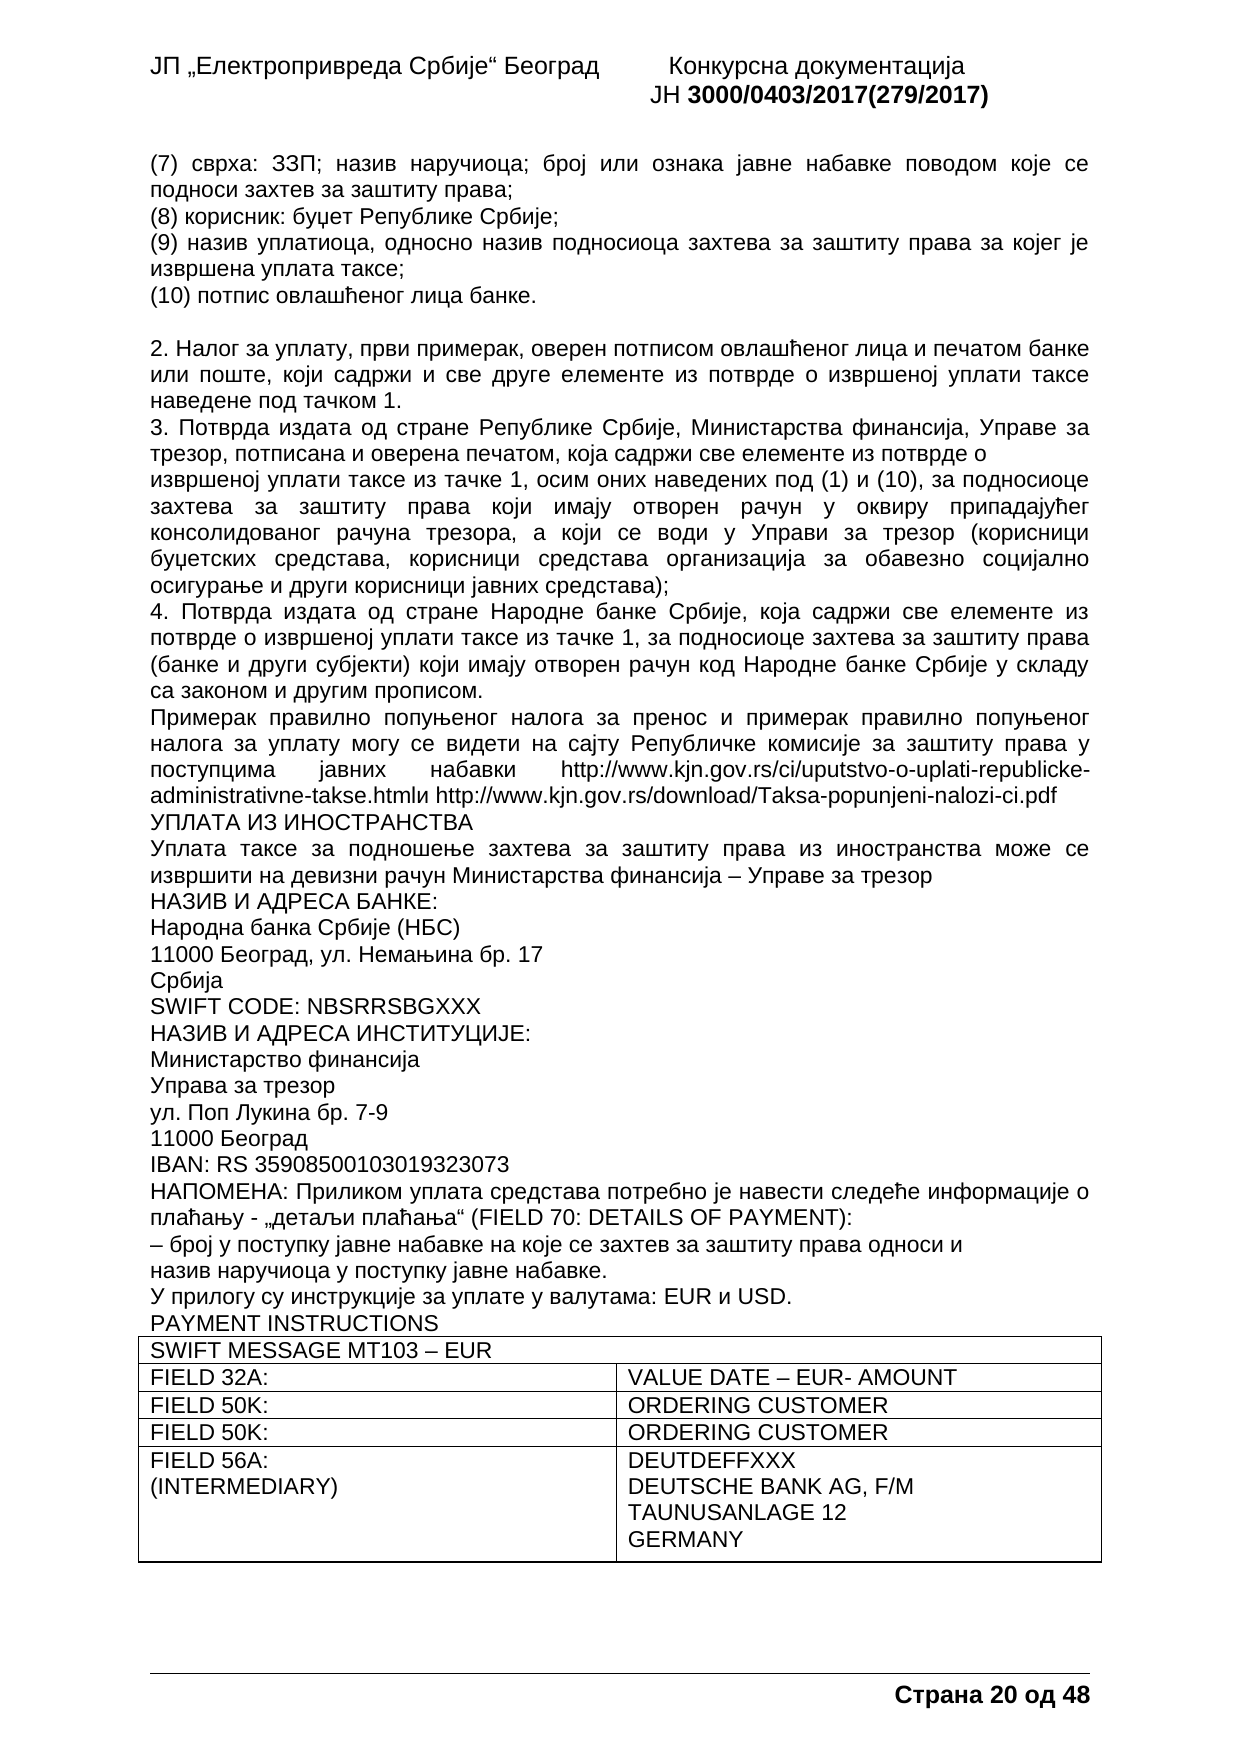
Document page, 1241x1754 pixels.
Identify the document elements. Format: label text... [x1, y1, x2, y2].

table_header SWIFT MESSAGE MT103 – EUR [139, 1337, 1101, 1363]
text Министарство финансија [150, 1046, 1090, 1072]
text – број у поступку јавне набавке на које се захтев за заштиту права односи и [150, 1231, 1090, 1257]
text назив наручиоца у поступку јавне набавке. [150, 1257, 1090, 1283]
text Примерак правилно попуњеног налога за пренос и примерак правилно попуњеног налога за уплату могу се видети на сајту Републичке комисије за заштиту права у поступцима јавних набавки http://www.kjn.gov.rs/ci/uputstvo-o-uplati-republicke-administrativne-takse.htmlи http://www.kjn.gov.rs/download/Taksa-popunjeni-nalozi-ci.pdf [150, 703, 1090, 809]
table_cell ORDERING CUSTOMER [617, 1419, 1101, 1446]
text PAYMENT INSTRUCTIONS [150, 1309, 1090, 1336]
table_cell ORDERING CUSTOMER [617, 1392, 1101, 1418]
text НАЗИВ И АДРЕСА ИНСТИТУЦИЈЕ: [150, 1020, 1090, 1046]
text 11000 Београд [150, 1125, 1090, 1151]
text Управа за трезор [150, 1072, 1090, 1099]
text 2. Налог за уплату, први примерак, оверен потписом овлашћеног лица и печатом банке или поште, који садржи и све друге елементе из потврде о извршеној уплати таксе наведене под тачком 1. [150, 334, 1090, 413]
text 3. Потврда издата од стране Републике Србије, Министарства финансија, Управе за трезор, потписана и оверена печатом, која садржи све елементе из потврде о [150, 413, 1090, 466]
text 11000 Београд, ул. Немањина бр. 17 [150, 941, 1090, 967]
table_cell DEUTDEFFXXX DEUTSCHE BANK AG, F/M TAUNUSANLAGE 12 GERMANY [617, 1447, 1101, 1561]
text 4. Потврда издата од стране Народне банке Србије, која садржи све елементе из потврде о извршеној уплати таксе из тачке 1, за подносиоце захтева за заштиту права (банке и други субјекти) који имају отворен рачун код Народне банке Србије у складу са законом и другим прописом. [150, 598, 1090, 703]
text (9) назив уплатиоца, односно назив подносиоца захтева за заштиту права за којег је извршена уплата таксе; [150, 229, 1090, 282]
text IBAN: RS 35908500103019323073 [150, 1151, 1090, 1178]
text Србија [150, 967, 1090, 993]
text НАЗИВ И АДРЕСА БАНКЕ: [150, 888, 1090, 914]
text ул. Поп Лукина бр. 7-9 [150, 1099, 1090, 1125]
text Народна банка Србије (НБС) [150, 914, 1090, 941]
text (7) сврха: ЗЗП; назив наручиоца; број или ознака јавне набавке поводом које се подноси захтев за заштиту права; [150, 150, 1090, 203]
text УПЛАТА ИЗ ИНОСТРАНСТВА [150, 809, 1090, 835]
table_cell FIELD 50K: [139, 1392, 616, 1418]
text (8) корисник: буџет Републике Србије; [150, 203, 1090, 229]
text SWIFT CODE: NBSRRSBGXXX [150, 993, 1090, 1020]
text (10) потпис овлашћеног лица банке. [150, 282, 1090, 308]
table_cell VALUE DATE – EUR- AMOUNT [617, 1364, 1101, 1391]
text Уплата таксе за подношење захтева за заштиту права из иностранства може се извршити на девизни рачун Министарства финансија – Управе за трезор [150, 835, 1090, 888]
table_cell FIELD 56A: (INTERMEDIARY) [139, 1447, 616, 1561]
text извршеној уплати таксе из тачке 1, осим оних наведених под (1) и (10), за подносиоце захтева за заштиту права који имају отворен рачун у оквиру припадајућег консолидованог рачуна трезора, а који се води у Управи за трезор (корисници буџетских средстава, корисници средстава организација за обавезно социјално осигурање и други корисници јавних средстава); [150, 466, 1090, 598]
text У прилогу су инструкције за уплате у валутама: EUR и USD. [150, 1283, 1090, 1309]
text НАПОМЕНА: Приликом уплата средстава потребно је навести следеће информације о плаћању - „детаљи плаћања“ (FIELD 70: DETAILS OF PAYMENT): [150, 1178, 1090, 1231]
table_cell FIELD 50K: [139, 1419, 616, 1446]
table_cell FIELD 32A: [139, 1364, 616, 1391]
